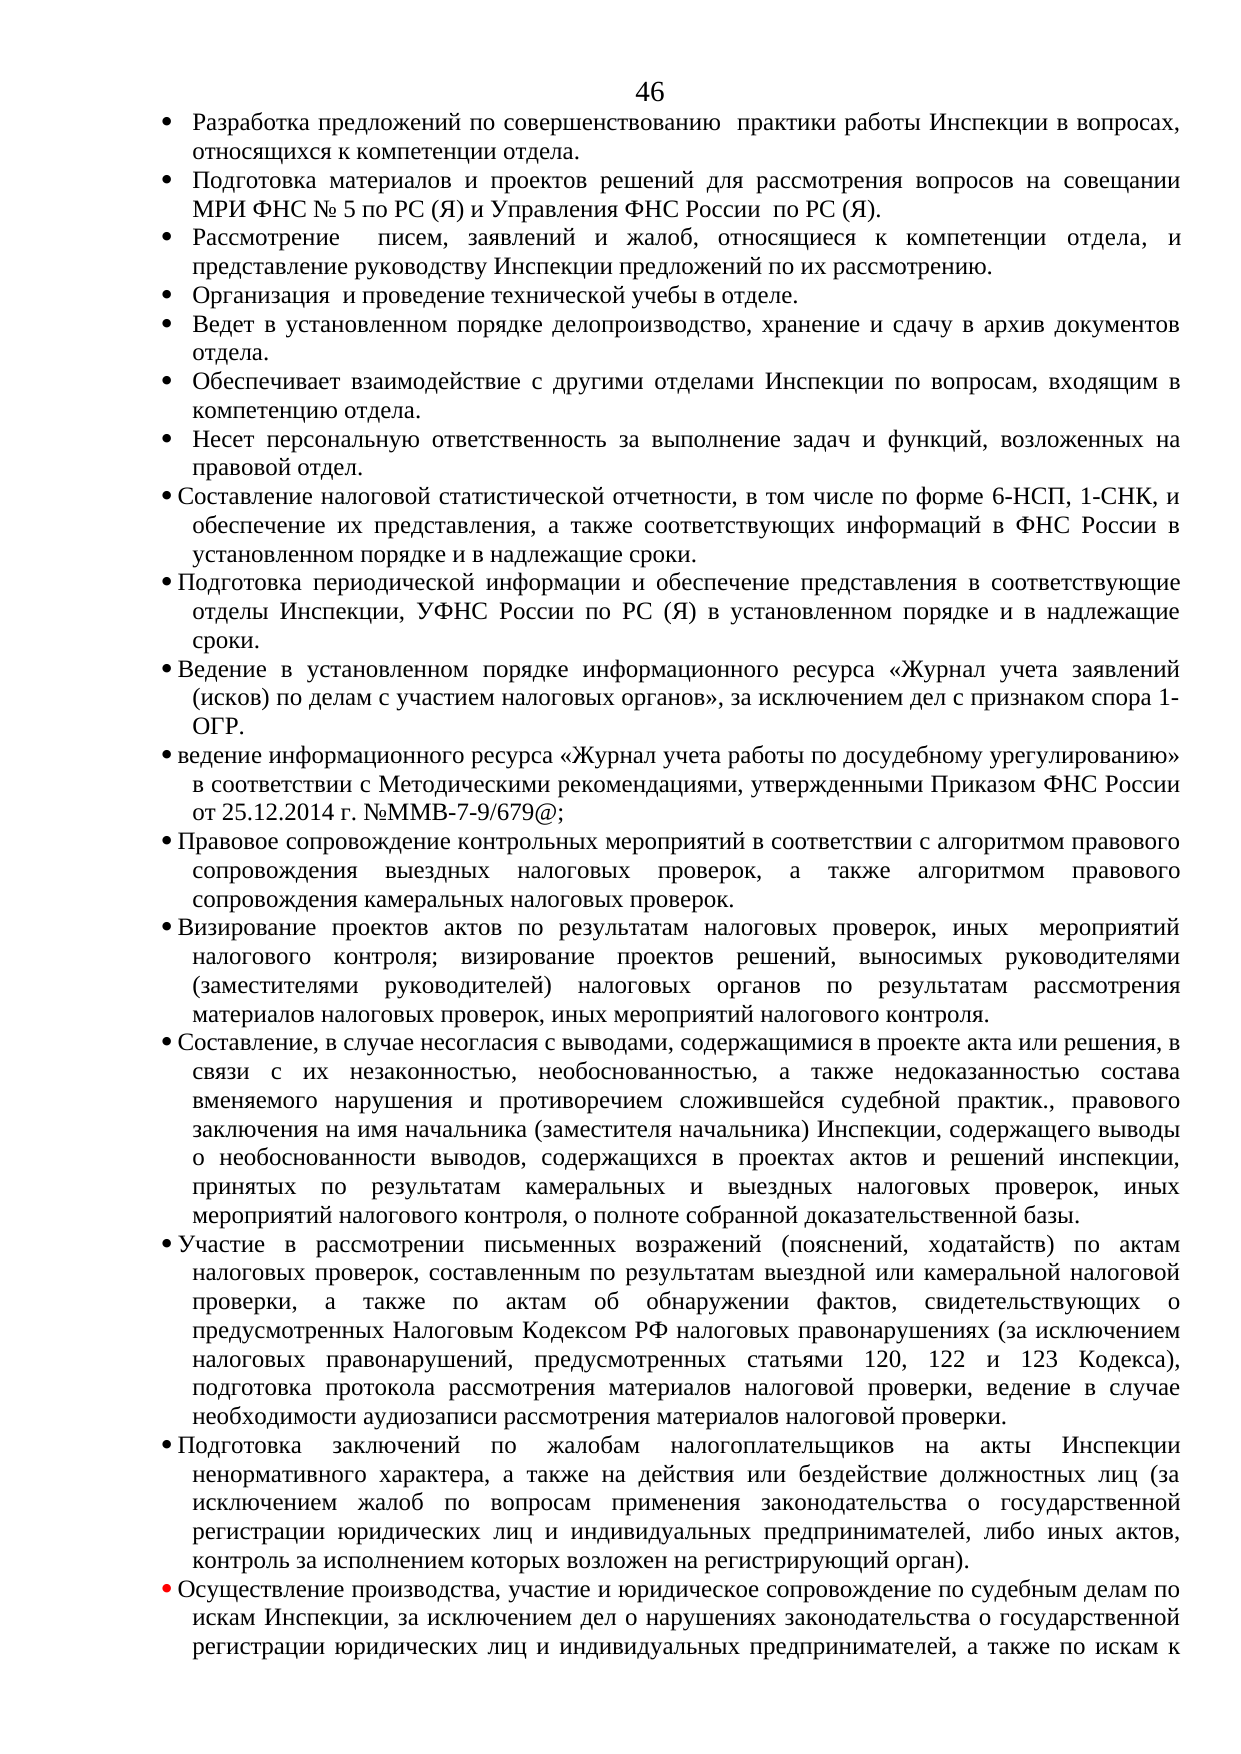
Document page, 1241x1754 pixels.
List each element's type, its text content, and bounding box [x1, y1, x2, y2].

list Обеспечивает взаимодействие с другими отделами Инспекции по вопросам, входящим в компетенцию отдела. [162, 366, 1181, 424]
list ведение информационного ресурса «Журнал учета работы по досудебному урегулированию» в соответствии с Методическими рекомендациями, утвержденными Приказом ФНС России от 25.12.2014 г. №ММВ-7-9/679@; [162, 740, 1181, 826]
list Составление налоговой статистической отчетности, в том числе по форме 6-НСП, 1-СНК, и обеспечение их представления, а также соответствующих информаций в ФНС России в установленном порядке и в надлежащие сроки. [162, 481, 1181, 567]
list Участие в рассмотрении письменных возражений (пояснений, ходатайств) по актам налоговых проверок, составленным по результатам выездной или камеральной налоговой проверки, а также по актам об обнаружении фактов, свидетельствующих о предусмотренных Налоговым Кодексом РФ налоговых правонарушениях (за исключением налоговых правонарушений, предусмотренных статьями 120, 122 и 123 Кодекса), подготовка протокола рассмотрения материалов налоговой проверки, ведение в случае необходимости аудиозаписи рассмотрения материалов налоговой проверки. [162, 1229, 1181, 1430]
list Подготовка материалов и проектов решений для рассмотрения вопросов на совещании МРИ ФНС № 5 по РС (Я) и Управления ФНС России по PC (Я). [162, 165, 1181, 222]
list Визирование проектов актов по результатам налоговых проверок, иных мероприятий налогового контроля; визирование проектов решений, выносимых руководителями (заместителями руководителей) налоговых органов по результатам рассмотрения материалов налоговых проверок, иных мероприятий налогового контроля. [162, 912, 1181, 1027]
list Ведет в установленном порядке делопроизводство, хранение и сдачу в архив документов отдела. [162, 309, 1181, 366]
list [162, 1574, 1181, 1660]
list Подготовка периодической информации и обеспечение представления в соответствующие отделы Инспекции, УФНС России по РС (Я) в установленном порядке и в надлежащие сроки. [162, 567, 1181, 654]
list Несет персональную ответственность за выполнение задач и функций, возложенных на правовой отдел. [162, 424, 1181, 481]
list Организация и проведение технической учебы в отделе. [162, 280, 1181, 309]
list Рассмотрение писем, заявлений и жалоб, относящиеся к компетенции отдела, и представление руководству Инспекции предложений по их рассмотрению. [162, 222, 1181, 280]
list Составление, в случае несогласия с выводами, содержащимися в проекте акта или решения, в связи с их незаконностью, необоснованностью, а также недоказанностью состава вменяемого нарушения и противоречием сложившейся судебной практик., правового заключения на имя начальника (заместителя начальника) Инспекции, содержащего выводы о необоснованности выводов, содержащихся в проектах актов и решений инспекции, принятых по результатам камеральных и выездных налоговых проверок, иных мероприятий налогового контроля, о полноте собранной доказательственной базы. [162, 1027, 1181, 1229]
list Подготовка заключений по жалобам налогоплательщиков на акты Инспекции ненормативного характера, а также на действия или бездействие должностных лиц (за исключением жалоб по вопросам применения законодательства о государственной регистрации юридических лиц и индивидуальных предпринимателей, либо иных актов, контроль за исполнением которых возложен на регистрирующий орган). [162, 1430, 1181, 1574]
list Правовое сопровождение контрольных мероприятий в соответствии с алгоритмом правового сопровождения выездных налоговых проверок, а также алгоритмом правового сопровождения камеральных налоговых проверок. [162, 826, 1181, 912]
list Ведение в установленном порядке информационного ресурса «Журнал учета заявлений (исков) по делам с участием налоговых органов», за исключением дел с признаком спора 1-ОГР. [162, 654, 1181, 740]
list Разработка предложений по совершенствованию практики работы Инспекции в вопросах, относящихся к компетенции отдела. [162, 107, 1181, 165]
